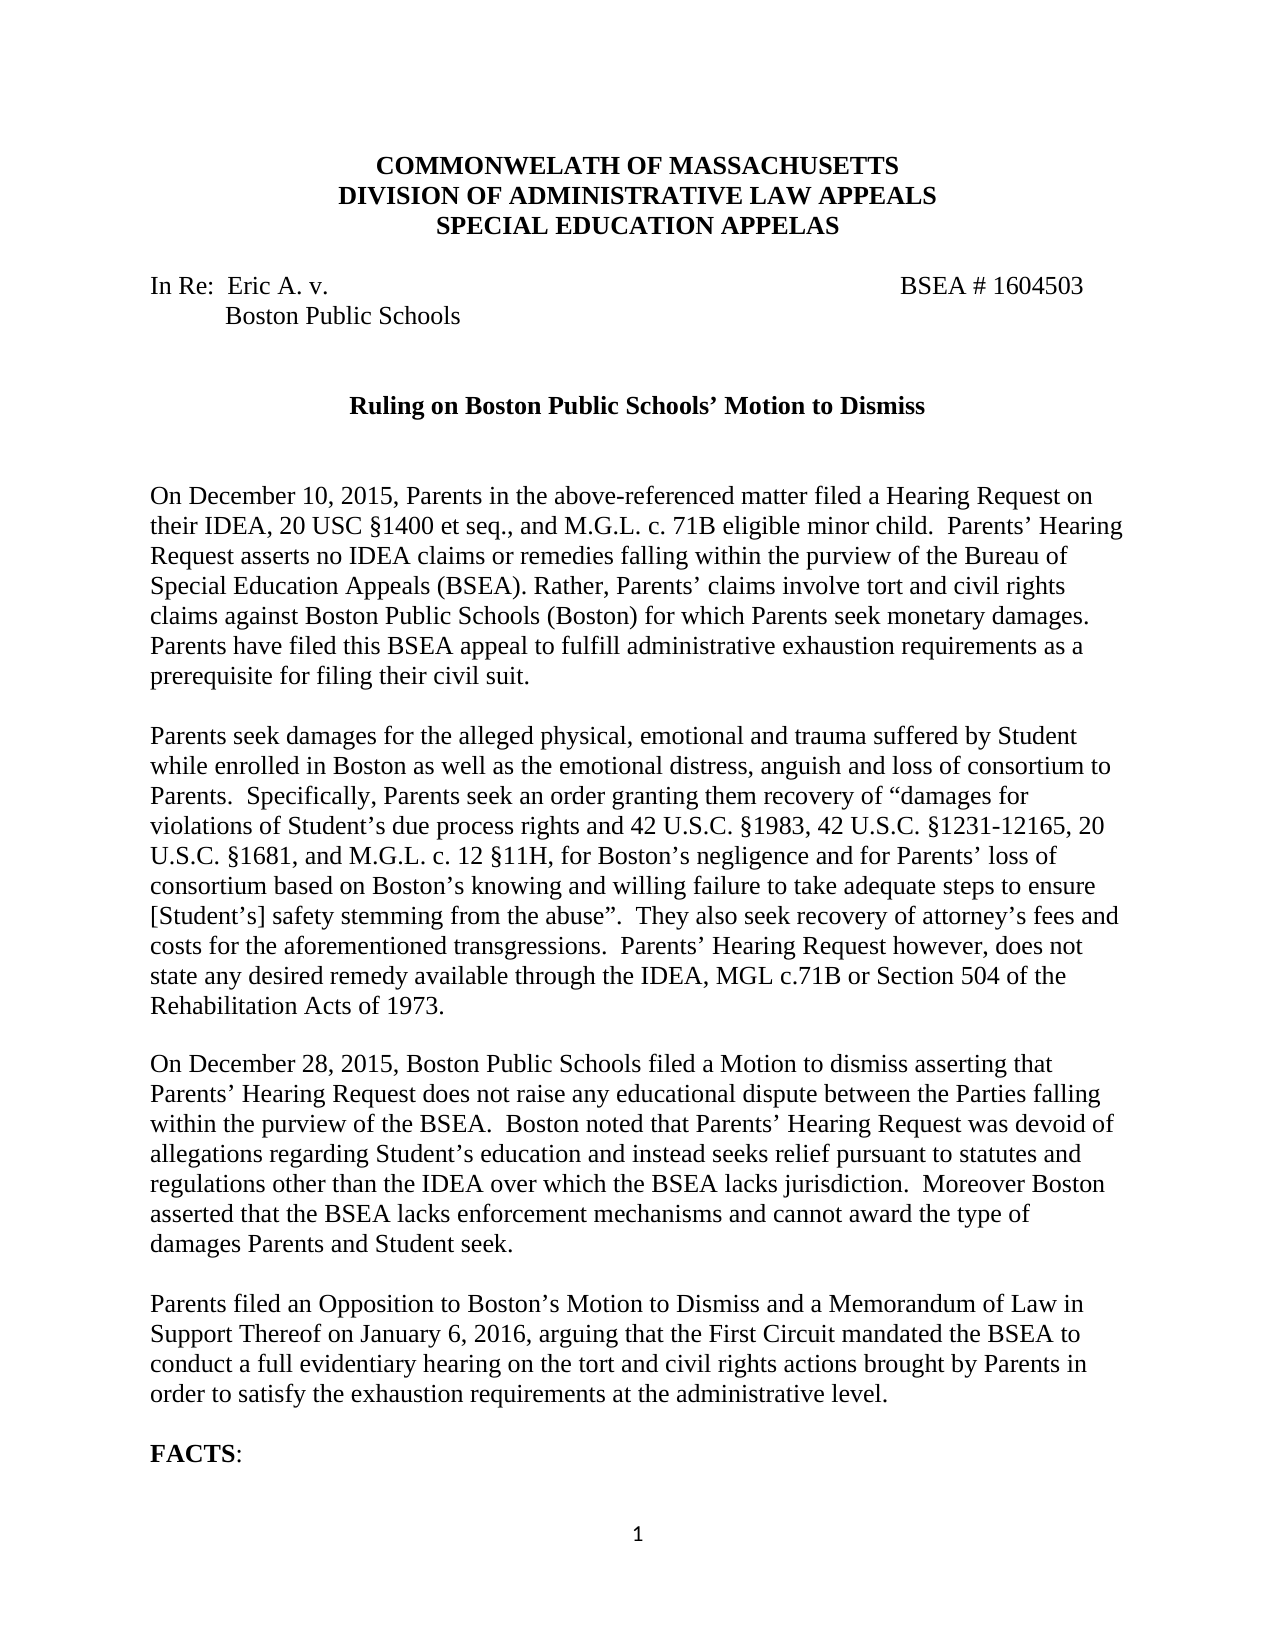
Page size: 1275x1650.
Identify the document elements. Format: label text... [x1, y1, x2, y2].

text FACTS: [150, 1438, 1125, 1468]
text COMMONWELATH OF MASSACHUSETTS [150, 150, 1125, 180]
text Boston Public Schools [150, 300, 1125, 330]
text SPECIAL EDUCATION APPELAS [150, 210, 1125, 240]
text On December 28, 2015, Boston Public Schools filed a Motion to dismiss asserting that Parents’ Hearing Request does not raise any educational dispute between the Parties falling within the purview of the BSEA. Boston noted that Parents’ Hearing Request was devoid of allegations regarding Student’s education and instead seeks relief pursuant to statutes and regulations other than the IDEA over which the BSEA lacks jurisdiction. Moreover Boston asserted that the BSEA lacks enforcement mechanisms and cannot award the type of damages Parents and Student seek. [150, 1048, 1125, 1258]
text DIVISION OF ADMINISTRATIVE LAW APPEALS [150, 180, 1125, 210]
text On December 10, 2015, Parents in the above-referenced matter filed a Hearing Request on their IDEA, 20 USC §1400 et seq., and M.G.L. c. 71B eligible minor child. Parents’ Hearing Request asserts no IDEA claims or remedies falling within the purview of the Bureau of Special Education Appeals (BSEA). Rather, Parents’ claims involve tort and civil rights claims against Boston Public Schools (Boston) for which Parents seek monetary damages. Parents have filed this BSEA appeal to fulfill administrative exhaustion requirements as a prerequisite for filing their civil suit. [150, 480, 1125, 690]
text In Re: Eric A. v. BSEA # 1604503 [150, 270, 1125, 300]
text Parents seek damages for the alleged physical, emotional and trauma suffered by Student while enrolled in Boston as well as the emotional distress, anguish and loss of consortium to Parents. Specifically, Parents seek an order granting them recovery of “damages for violations of Student’s due process rights and 42 U.S.C. §1983, 42 U.S.C. §1231-12165, 20 U.S.C. §1681, and M.G.L. c. 12 §11H, for Boston’s negligence and for Parents’ loss of consortium based on Boston’s knowing and willing failure to take adequate steps to ensure [Student’s] safety stemming from the abuse”. They also seek recovery of attorney’s fees and costs for the aforementioned transgressions. Parents’ Hearing Request however, does not state any desired remedy available through the IDEA, MGL c.71B or Section 504 of the Rehabilitation Acts of 1973. [150, 720, 1125, 1020]
text Parents filed an Opposition to Boston’s Motion to Dismiss and a Memorandum of Law in Support Thereof on January 6, 2016, arguing that the First Circuit mandated the BSEA to conduct a full evidentiary hearing on the tort and civil rights actions brought by Parents in order to satisfy the exhaustion requirements at the administrative level. [150, 1288, 1125, 1408]
text Ruling on Boston Public Schools’ Motion to Dismiss [150, 390, 1125, 420]
